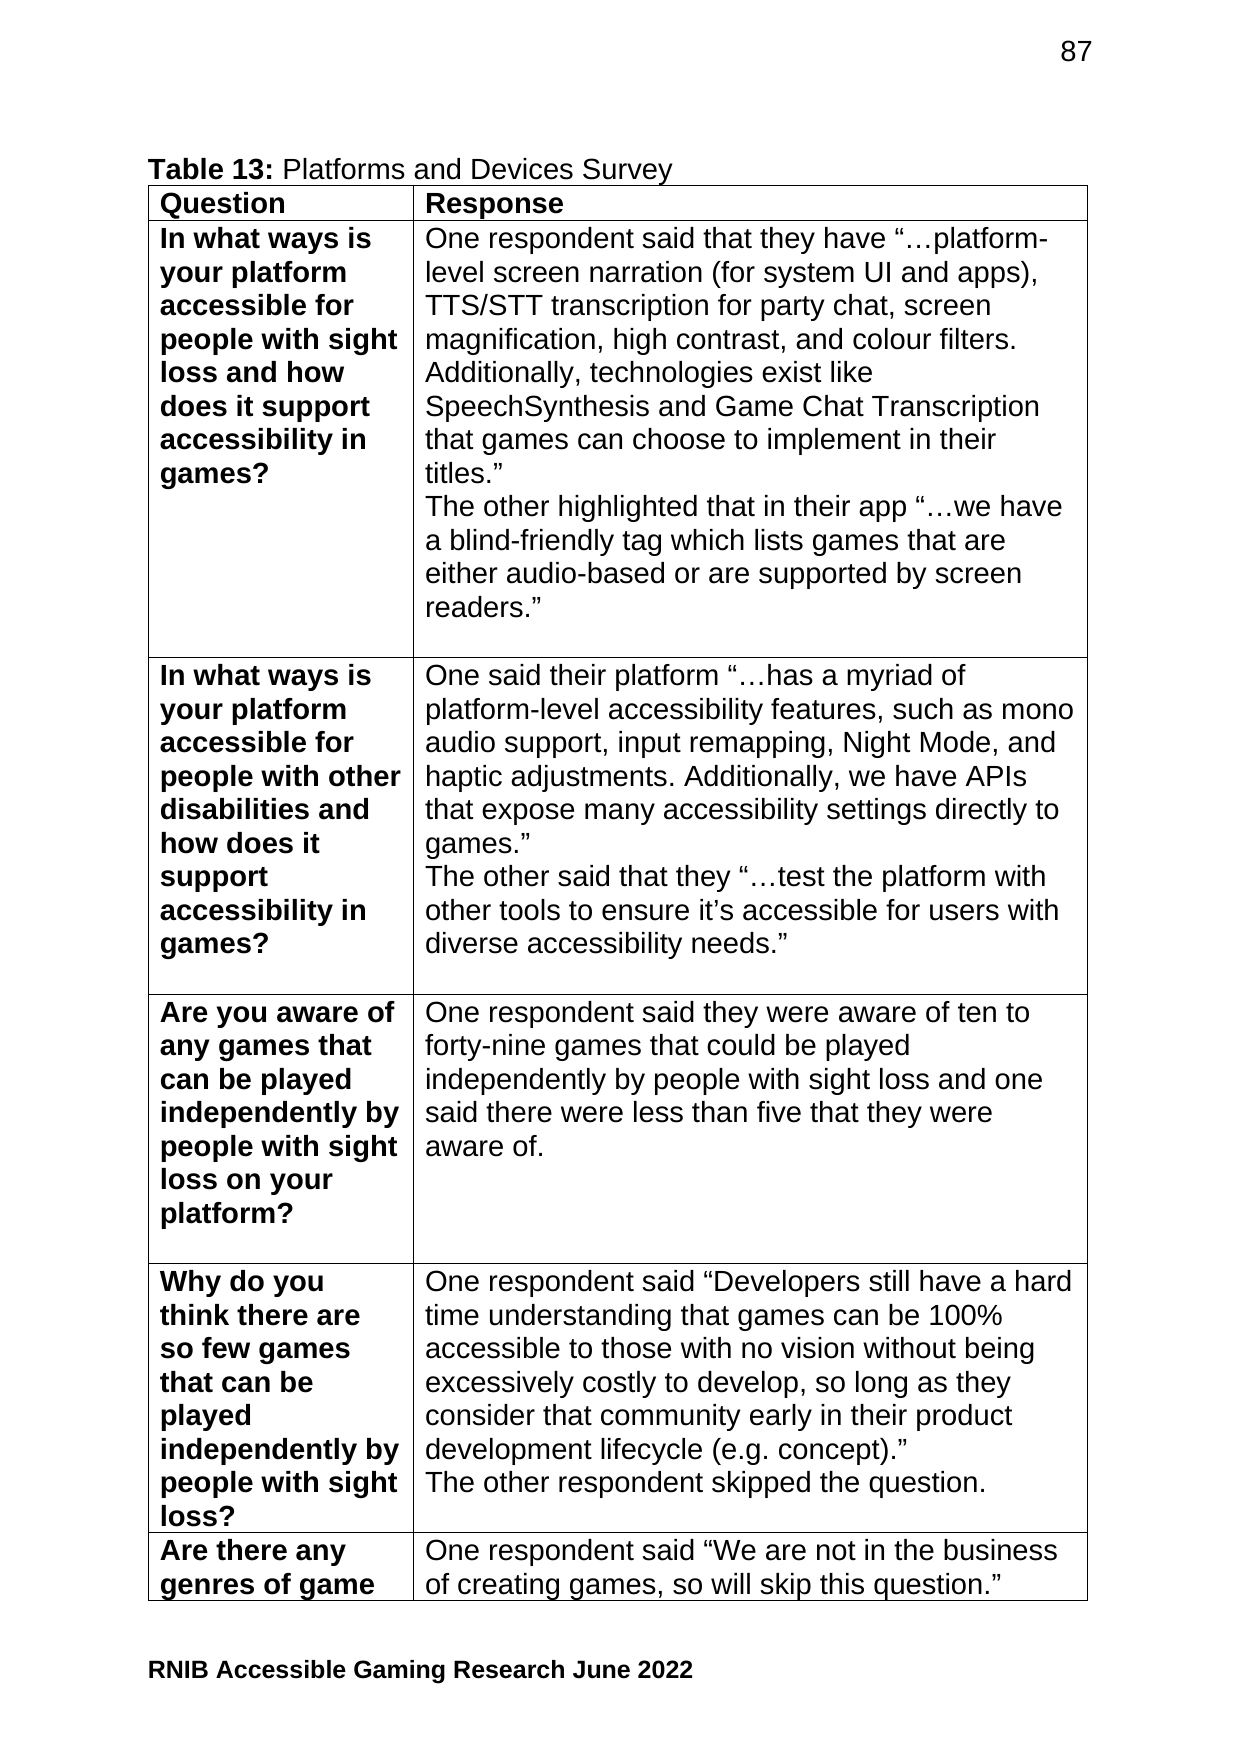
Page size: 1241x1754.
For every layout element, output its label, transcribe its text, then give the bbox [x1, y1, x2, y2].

table_header Question [149, 186, 413, 220]
table_cell One said their platform “…has a myriad of platform-level accessibility features, such as mono audio support, input remapping, Night Mode, and haptic adjustments. Additionally, we have APIs that expose many accessibility settings directly to games.” The other said that they “…test the platform with other tools to ensure it’s accessible for users with diverse accessibility needs.” [414, 658, 1087, 993]
table_cell One respondent said “Developers still have a hard time understanding that games can be 100% accessible to those with no vision without being excessively costly to develop, so long as they consider that community early in their product development lifecycle (e.g. concept).” The other respondent skipped the question. [414, 1264, 1087, 1532]
table_cell Are you aware of any games that can be played independently by people with sight loss on your platform? [149, 995, 413, 1263]
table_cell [414, 1533, 1087, 1600]
table_cell Why do you think there are so few games that can be played independently by people with sight loss? [149, 1264, 413, 1532]
text Table 13: Platforms and Devices Survey [148, 152, 1092, 185]
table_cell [149, 1533, 413, 1600]
table_cell One respondent said that they have “…platform-level screen narration (for system UI and apps), TTS/STT transcription for party chat, screen magnification, high contrast, and colour filters. Additionally, technologies exist like SpeechSynthesis and Game Chat Transcription that games can choose to implement in their titles.” The other highlighted that in their app “…we have a blind-friendly tag which lists games that are either audio-based or are supported by screen readers.” [414, 221, 1087, 657]
table_cell In what ways is your platform accessible for people with sight loss and how does it support accessibility in games? [149, 221, 413, 657]
table_header Response [414, 186, 1087, 220]
table_cell One respondent said they were aware of ten to forty-nine games that could be played independently by people with sight loss and one said there were less than five that they were aware of. [414, 995, 1087, 1263]
table_cell In what ways is your platform accessible for people with other disabilities and how does it support accessibility in games? [149, 658, 413, 993]
